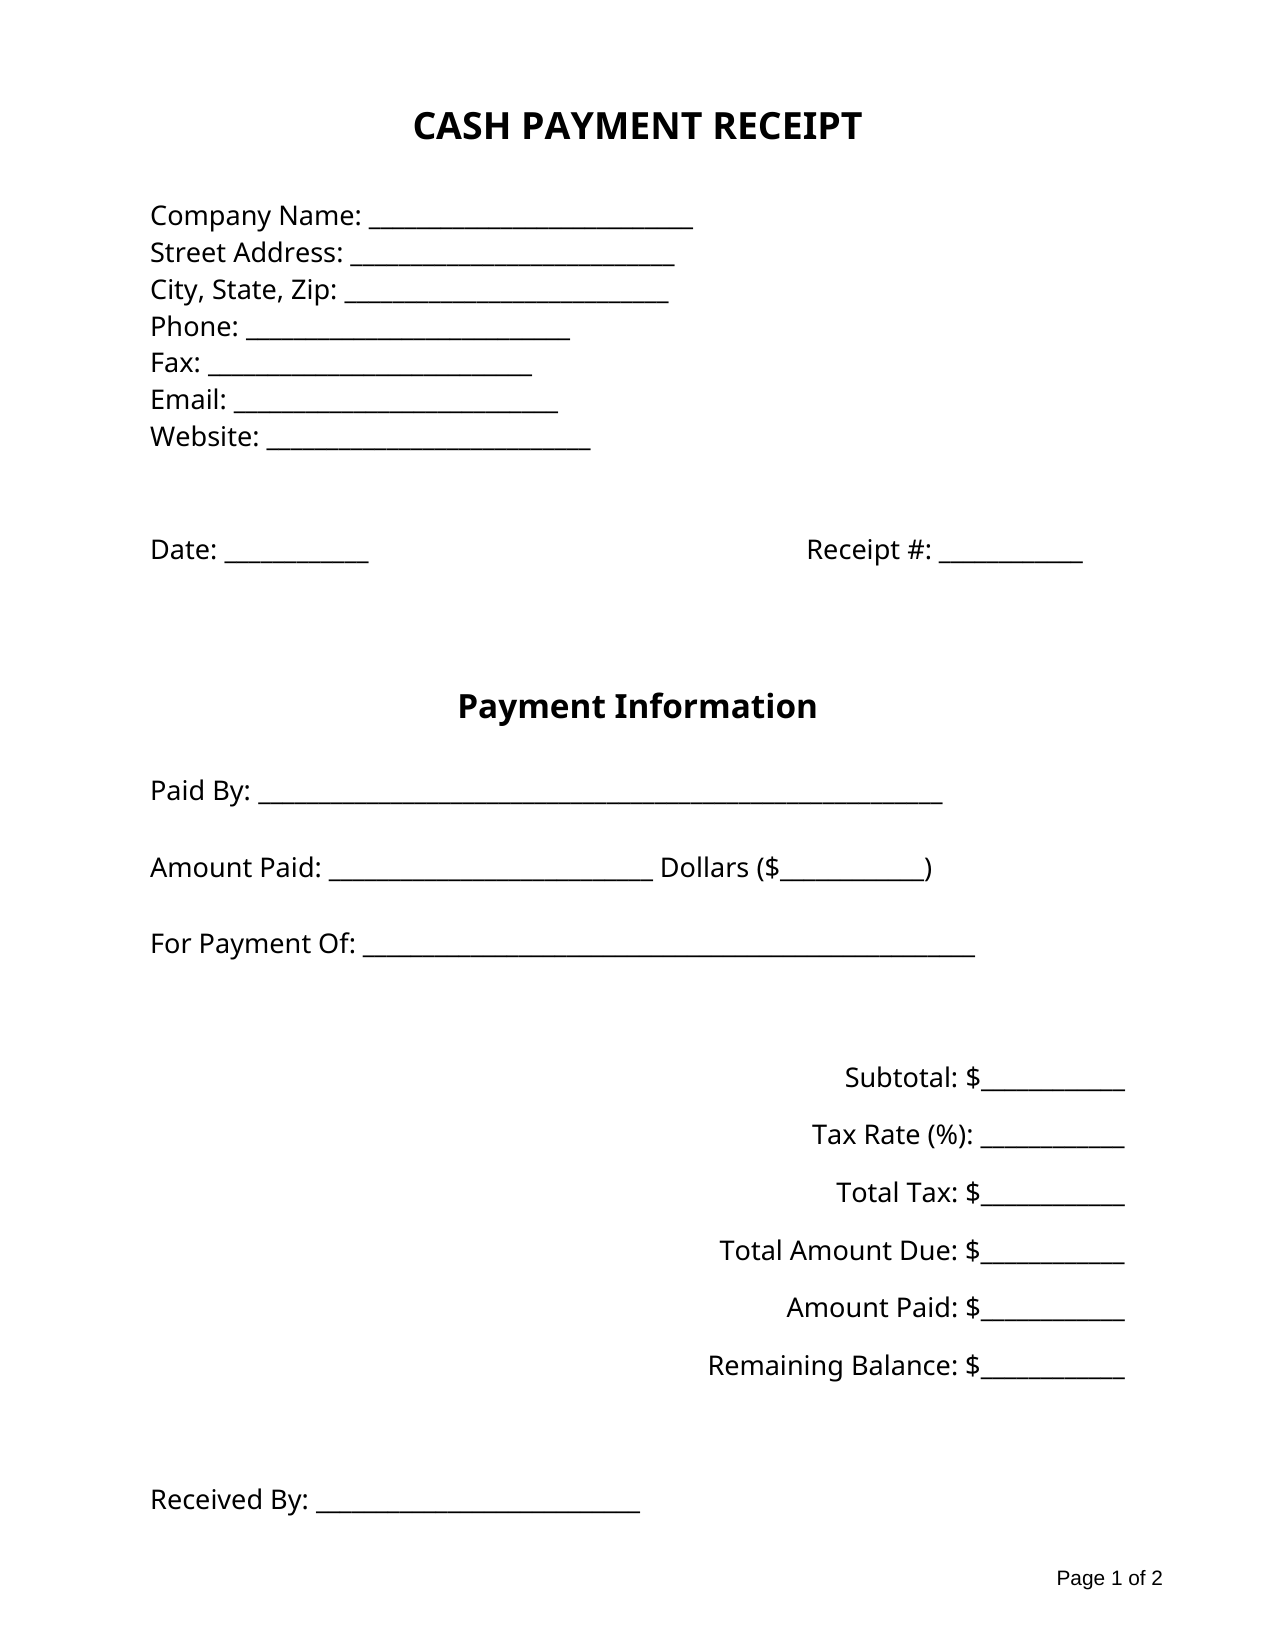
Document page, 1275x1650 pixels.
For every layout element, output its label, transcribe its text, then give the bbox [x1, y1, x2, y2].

text Remaining Balance: $____________ [150, 1347, 1125, 1383]
text City, State, Zip: ___________________________ [150, 270, 1125, 307]
text Amount Paid: $____________ [150, 1289, 1125, 1326]
text Payment Information [150, 683, 1125, 728]
text Street Address: ___________________________ [150, 233, 1125, 270]
text Amount Paid: ___________________________ Dollars ($____________) [150, 848, 1125, 885]
text Company Name: ___________________________ [150, 196, 1125, 233]
text Tax Rate (%): ____________ [150, 1116, 1125, 1153]
text For Payment Of: ___________________________________________________ [150, 924, 1125, 961]
text Website: ___________________________ [150, 418, 1125, 454]
text Email: ___________________________ [150, 381, 1125, 418]
text Date: ____________ Receipt #: ____________ [150, 531, 1125, 567]
text Paid By: _________________________________________________________ [150, 772, 1125, 809]
text Phone: ___________________________ [150, 307, 1125, 344]
text CASH PAYMENT RECEIPT [150, 99, 1125, 150]
text Subtotal: $____________ [150, 1058, 1125, 1095]
text Received By: ___________________________ [150, 1480, 1125, 1517]
text Fax: ___________________________ [150, 344, 1125, 381]
text Total Tax: $____________ [150, 1173, 1125, 1210]
text Total Amount Due: $____________ [150, 1231, 1125, 1268]
